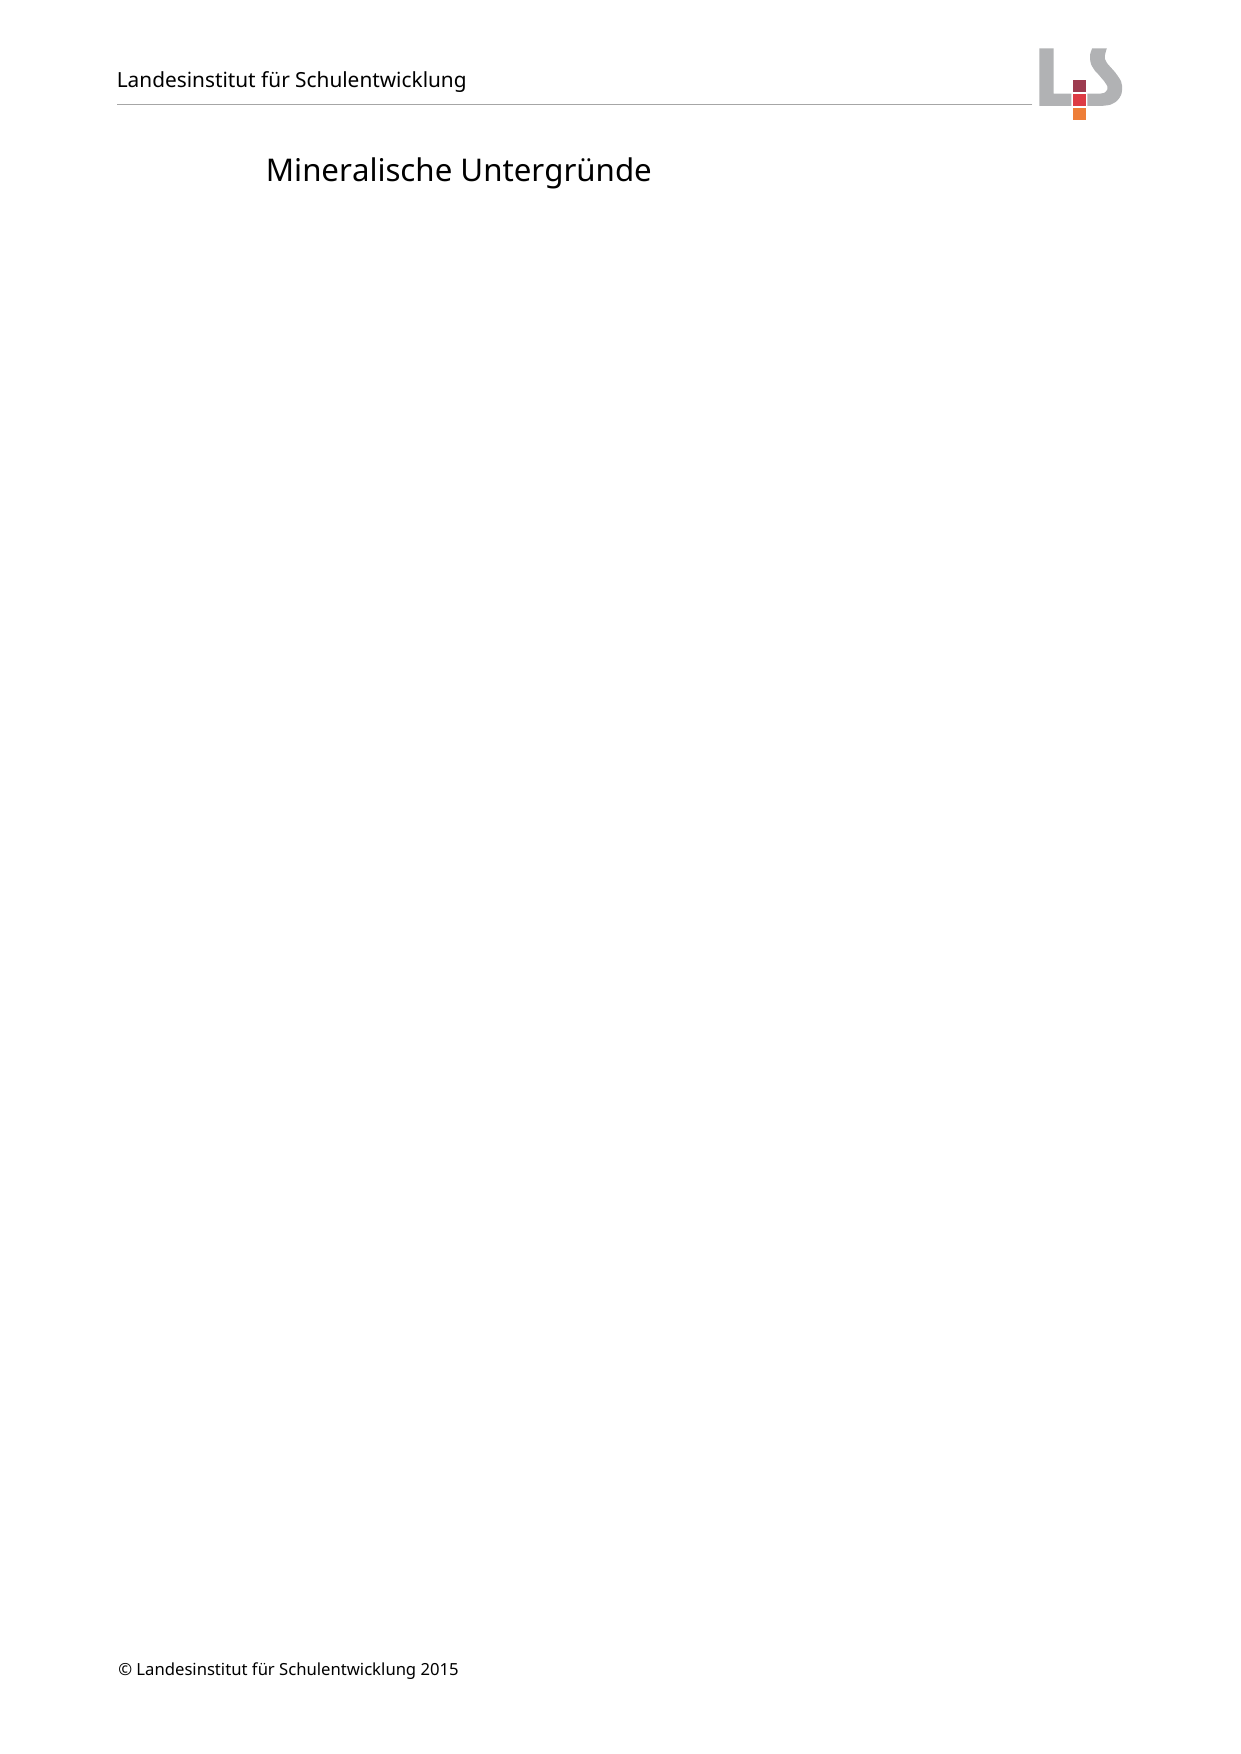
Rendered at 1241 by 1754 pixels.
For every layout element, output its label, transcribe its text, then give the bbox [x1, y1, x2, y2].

subtitle Mineralische Untergründe [266, 148, 886, 190]
